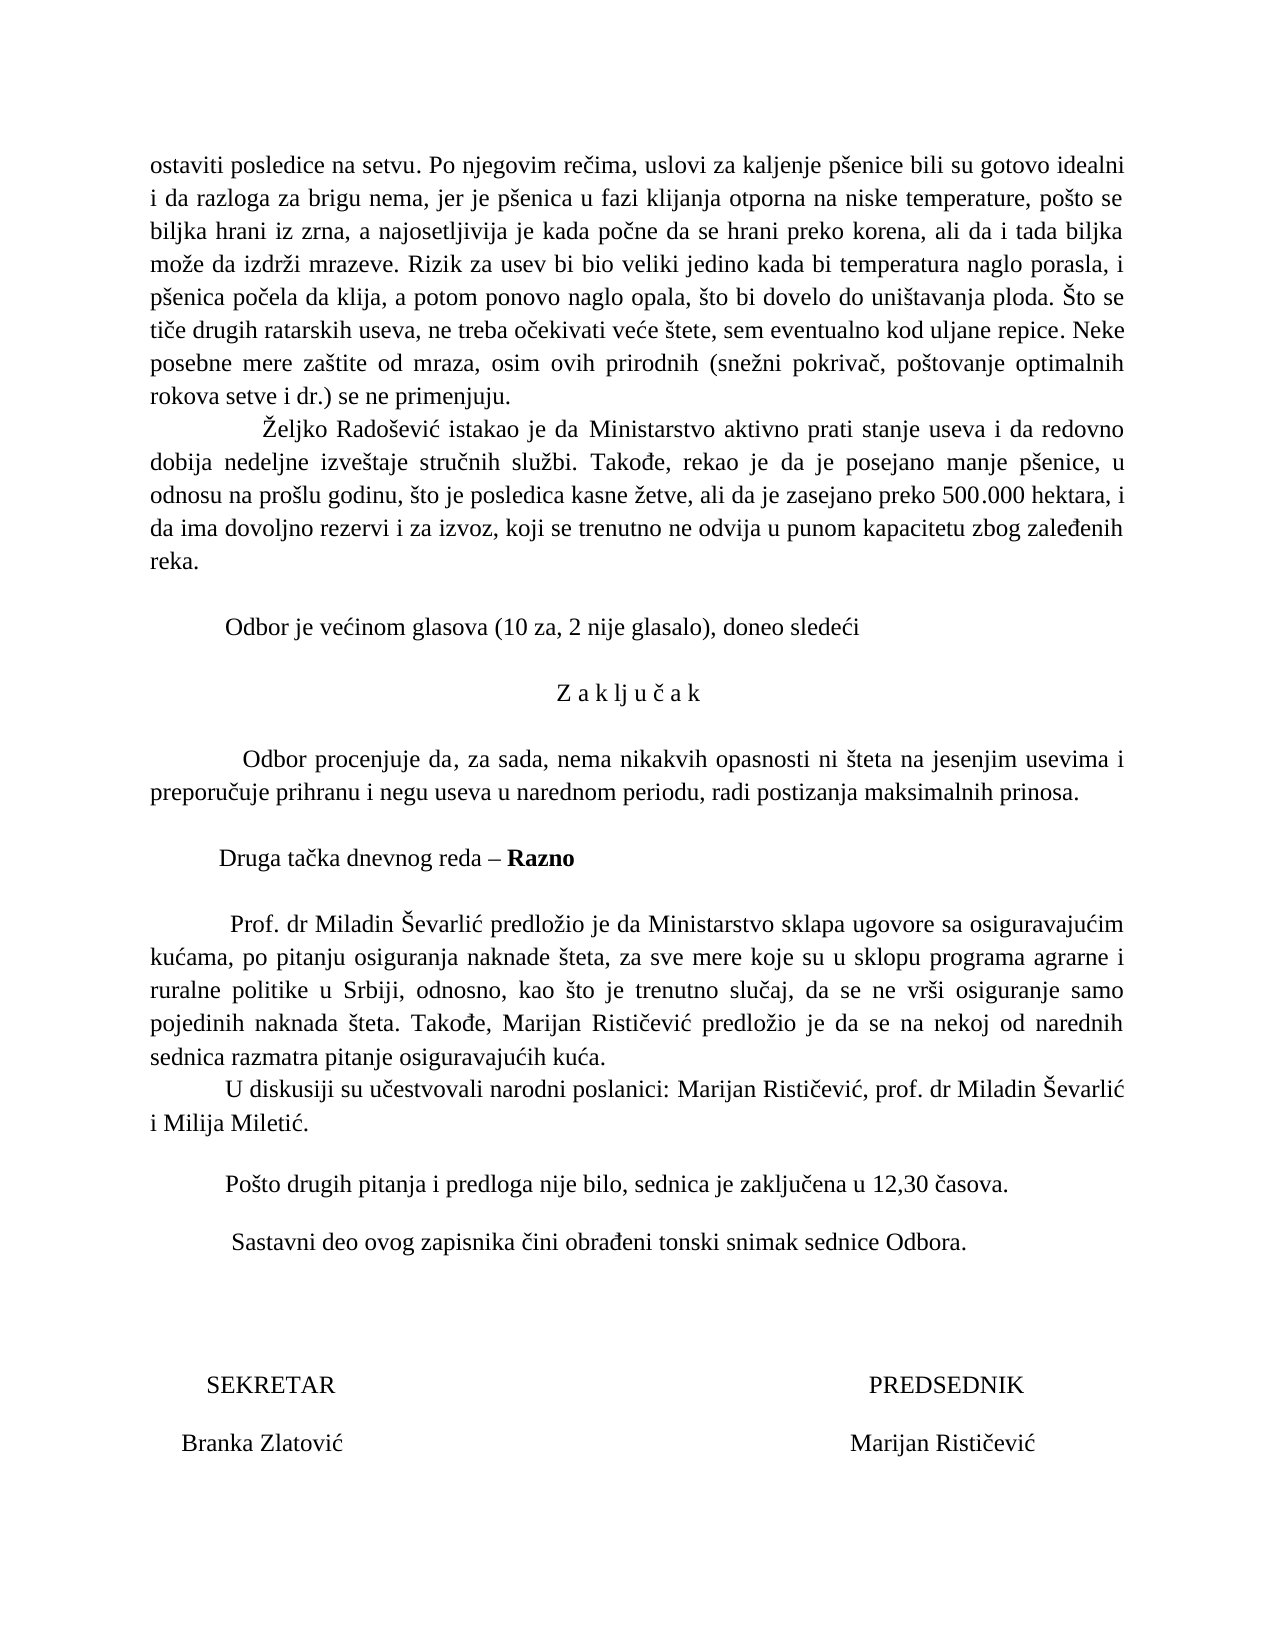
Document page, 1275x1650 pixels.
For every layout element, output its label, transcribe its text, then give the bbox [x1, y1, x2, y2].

text Odbor je većinom glasova (10 za, 2 nije glasalo), doneo sledeći [150, 612, 1125, 641]
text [150, 150, 1125, 410]
text Pošto drugih pitanja i predloga nije bilo, sednica je zaključena u 12,30 časova. [150, 1169, 1125, 1198]
text U diskusiji su učestvovali narodni poslanici: Marijan Rističević, prof. dr Miladin Ševarlić i Milija Miletić. [150, 1074, 1125, 1136]
text Z a k lj u č a k [150, 678, 1125, 707]
text Druga tačka dnevnog reda – Razno [150, 843, 1125, 872]
text Prof. dr Miladin Ševarlić predložio je da Ministarstvo sklapa ugovore sa osiguravajućim kućama, po pitanju osiguranja naknade šteta, za sve mere koje su u sklopu programa agrarne i ruralne politike u Srbiji, odnosno, kao što je trenutno slučaj, da se ne vrši osiguranje samo pojedinih naknada šteta. Takođe, Marijan Rističević predložio je da se na nekoj od narednih sednica razmatra pitanje osiguravajućih kuća. [150, 909, 1125, 1070]
text Sastavni deo ovog zapisnika čini obrađeni tonski snimak sednice Odbora. [150, 1227, 1125, 1256]
text Odbor procenjuje da, za sada, nema nikakvih opasnosti ni šteta na jesenjim usevima i preporučuje prihranu i negu useva u narednom periodu, radi postizanja maksimalnih prinosa. [150, 744, 1125, 806]
text Željko Radošević istakao je da Ministarstvo aktivno prati stanje useva i da redovno dobija nedeljne izveštaje stručnih službi. Takođe, rekao je da je posejano manje pšenice, u odnosu na prošlu godinu, što je posledica kasne žetve, ali da je zasejano preko 500.000 hektara, i da ima dovoljno rezervi i za izvoz, koji se trenutno ne odvija u punom kapacitetu zbog zaleđenih reka. [150, 414, 1125, 575]
text SEKRETAR PREDSEDNIK [150, 1371, 1125, 1399]
text Branka Zlatović Marijan Rističević [150, 1428, 1125, 1457]
